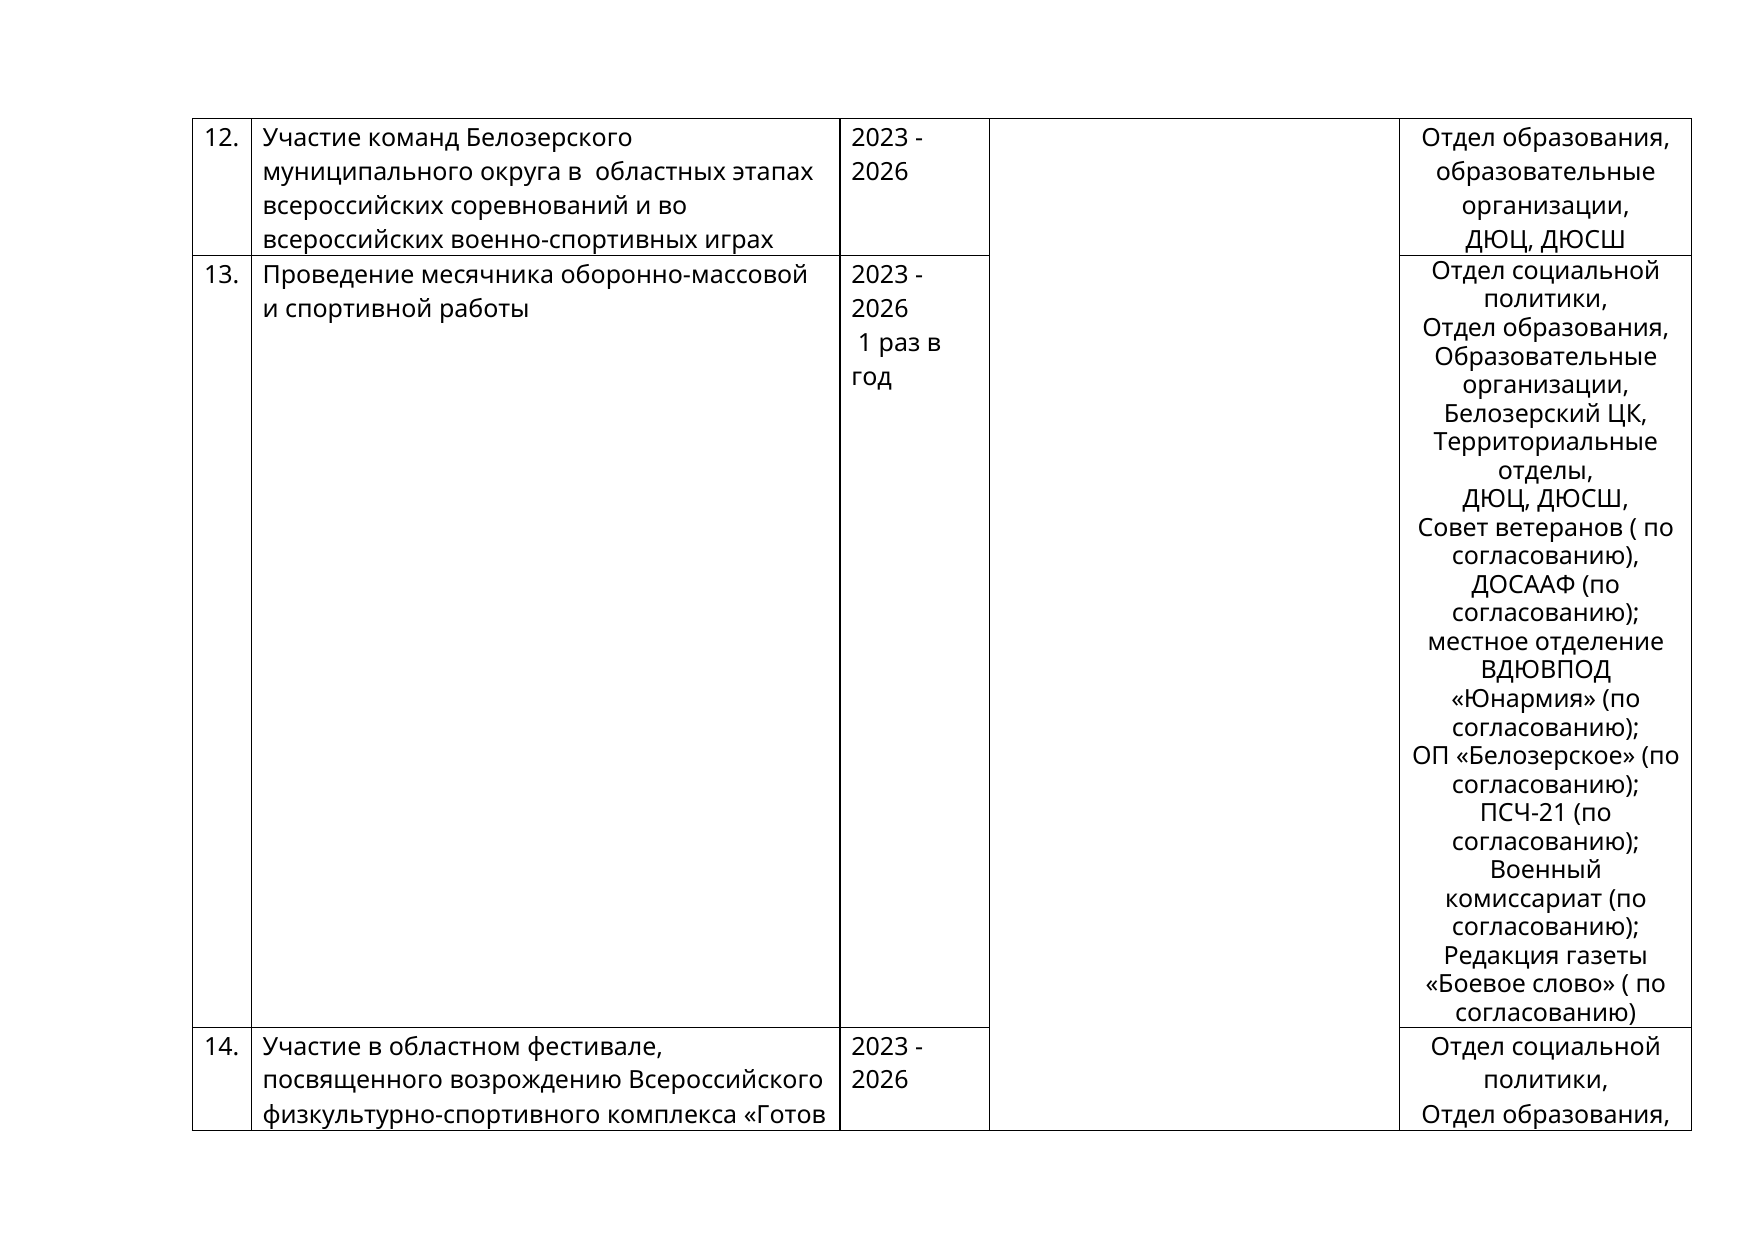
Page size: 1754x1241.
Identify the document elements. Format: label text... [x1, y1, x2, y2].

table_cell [1400, 1028, 1691, 1130]
table_cell 13. [193, 256, 251, 1027]
table_cell 2023 - 2026 [841, 119, 989, 255]
table_cell 12. [193, 119, 251, 255]
table_cell Проведение месячника оборонно-массовой и спортивной работы [252, 256, 839, 1027]
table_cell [252, 1028, 839, 1130]
table_cell Участие команд Белозерского муниципального округа в областных этапах всероссийских соревнований и во всероссийских военно-спортивных играх [252, 119, 839, 255]
table_cell Отдел социальной политики, Отдел образования, Образовательные организации, Белозерский ЦК, Территориальные отделы, ДЮЦ, ДЮСШ, Совет ветеранов ( по согласованию), ДОСААФ (по согласованию); местное отделение ВДЮВПОД «Юнармия» (по согласованию); ОП «Белозерское» (по согласованию); ПСЧ-21 (по согласованию); Военный комиссариат (по согласованию); Редакция газеты «Боевое слово» ( по согласованию) [1400, 256, 1691, 1027]
table_cell Отдел образования, образовательные организации, ДЮЦ, ДЮСШ [1400, 119, 1691, 255]
table_cell 2023 - 2026 [841, 1028, 989, 1130]
table_cell 14. [193, 1028, 251, 1130]
table_cell 2023 - 2026 1 раз в год [841, 256, 989, 1027]
